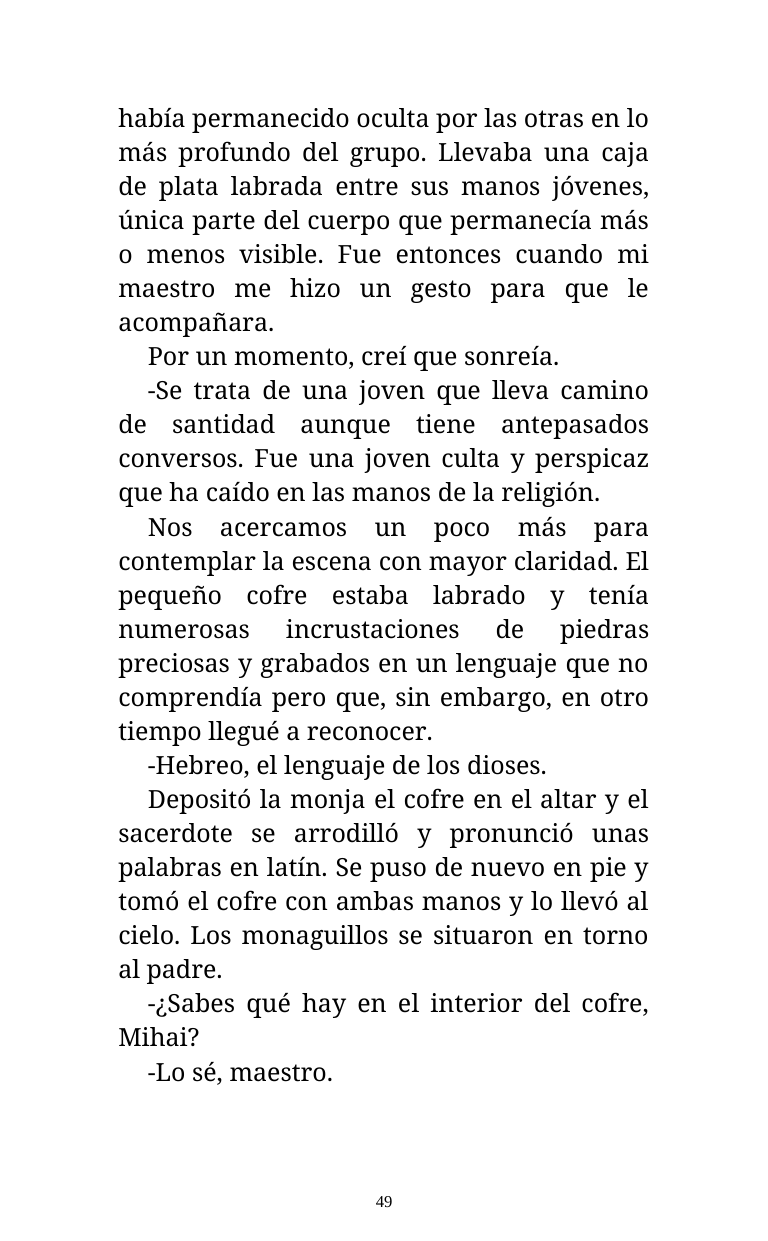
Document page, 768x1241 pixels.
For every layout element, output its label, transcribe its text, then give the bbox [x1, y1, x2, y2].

text Depositó la monja el cofre en el altar y el sacerdote se arrodilló y pronunció unas palabras en latín. Se puso de nuevo en pie y tomó el cofre con ambas manos y lo llevó al cielo. Los monaguillos se situaron en torno al padre. [118, 782, 649, 986]
text -Lo sé, maestro. [118, 1054, 649, 1088]
text -Hebreo, el lenguaje de los dioses. [118, 748, 649, 782]
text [118, 100, 649, 339]
text Nos acercamos un poco más para contemplar la escena con mayor claridad. El pequeño cofre estaba labrado y tenía numerosas incrustaciones de piedras preciosas y grabados en un lenguaje que no comprendía pero que, sin embargo, en otro tiempo llegué a reconocer. [118, 509, 649, 748]
text -¿Sabes qué hay en el interior del cofre, Mihai? [118, 986, 649, 1054]
text -Se trata de una joven que lleva camino de santidad aunque tiene antepasados conversos. Fue una joven culta y perspicaz que ha caído en las manos de la religión. [118, 373, 649, 509]
text Por un momento, creí que sonreía. [118, 339, 649, 373]
